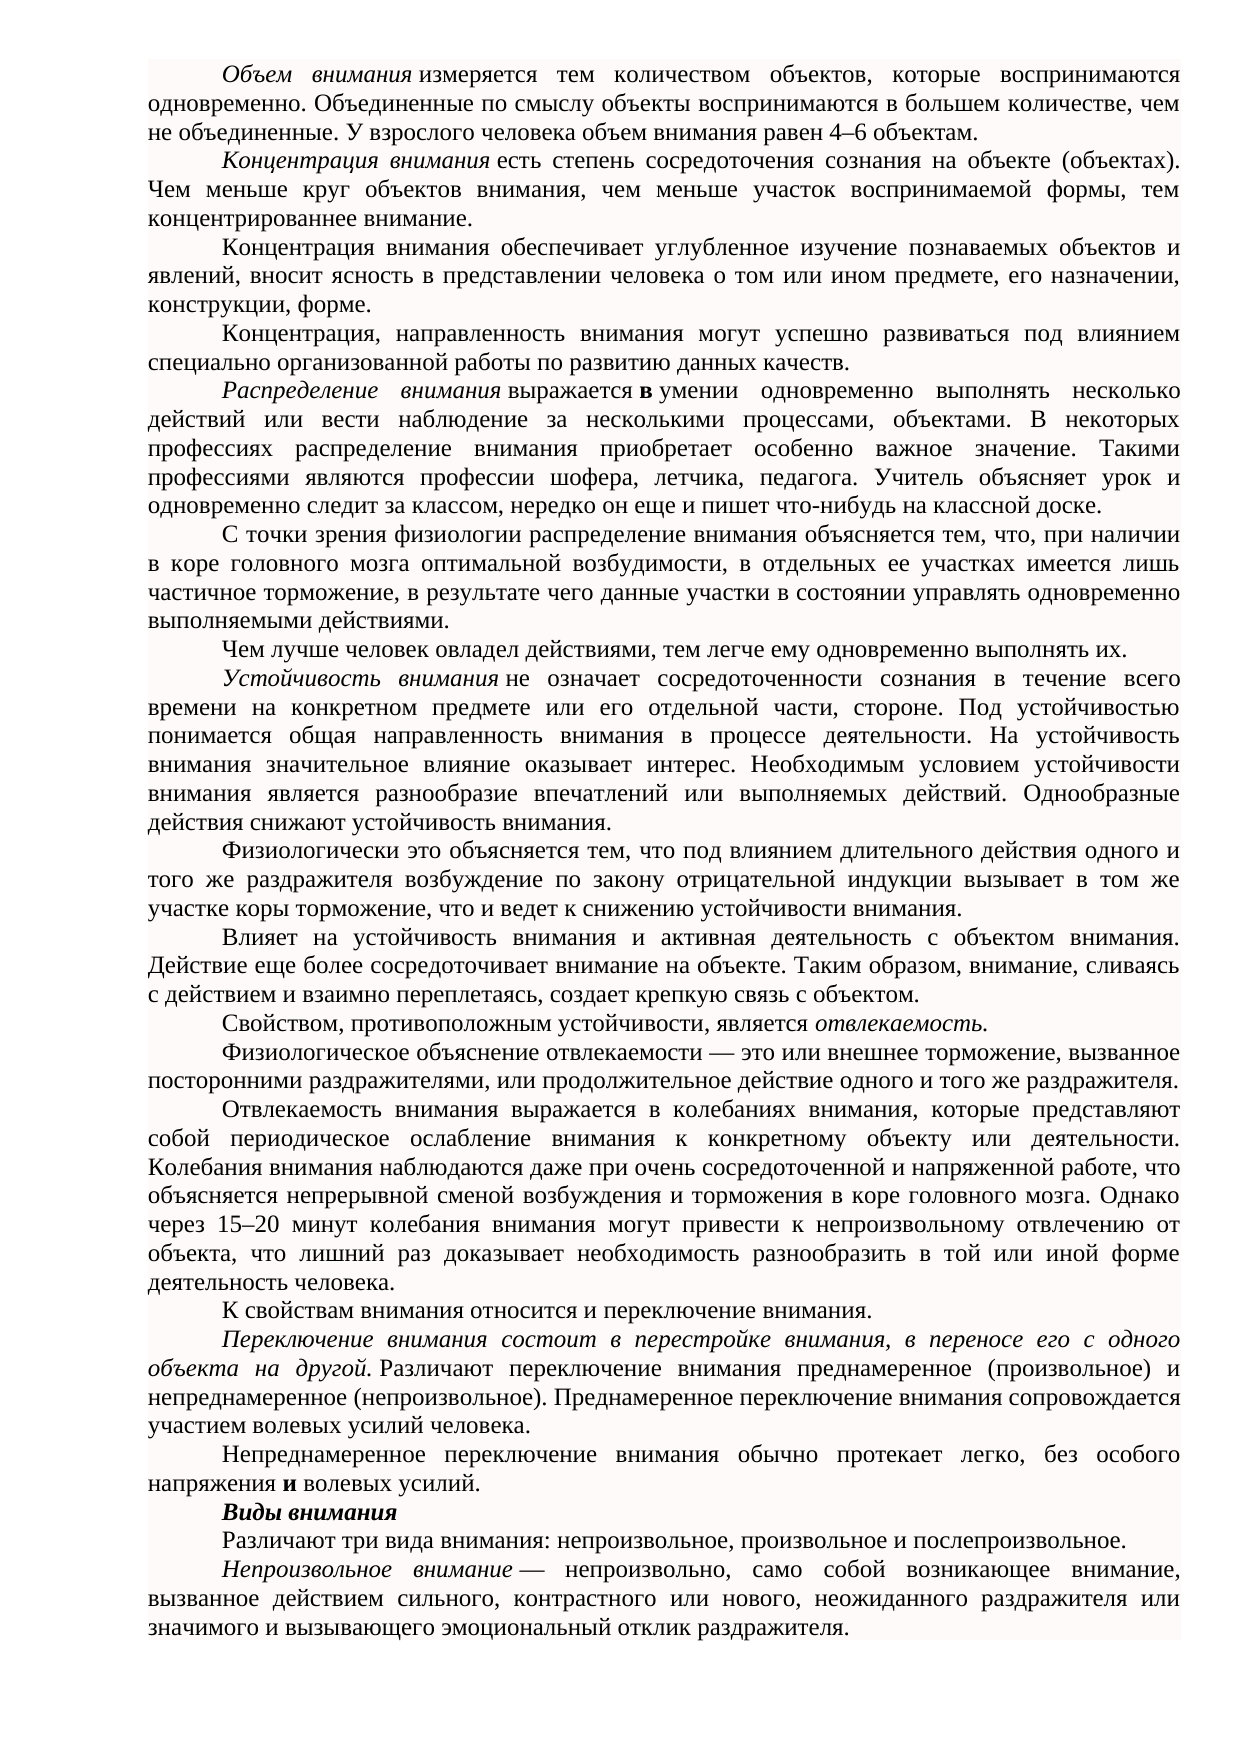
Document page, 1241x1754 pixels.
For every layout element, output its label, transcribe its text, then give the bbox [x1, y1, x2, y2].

text Физиологически это объясняется тем, что под влиянием длительного действия одного и того же раздражителя возбуждение по закону отрицательной индукции вызывает в том же участке коры торможение, что и ведет к снижению устойчивости внимания. [148, 835, 1181, 922]
text Отвлекаемость внимания выражается в колебаниях внимания, которые представляют собой периодическое ослабление внимания к конкретному объекту или деятельности. Колебания внимания наблюдаются даже при очень сосредоточенной и напряженной работе, что объясняется непрерывной сменой возбуждения и торможения в коре головного мозга. Однако через 15–20 минут колебания внимания могут привести к непроизвольному отвлечению от объекта, что лишний раз доказывает необходимость разнообразить в той или иной форме деятельность человека. [148, 1094, 1181, 1295]
text Чем лучше человек овладел действиями, тем легче ему одновременно выполнять их. [148, 634, 1181, 663]
text Непроизвольное внимание — непроизвольно, само собой возникающее внимание, вызванное действием сильного, контрастного или нового, неожиданного раздражителя или значимого и вызывающего эмоциональный отклик раздражителя. [148, 1554, 1181, 1640]
text Концентрация внимания есть степень сосредоточения сознания на объекте (объектах). Чем меньше круг объектов внимания, чем меньше участок воспринимаемой формы, тем концентрированнее внимание. [148, 145, 1181, 232]
text Виды внимания [148, 1497, 1181, 1525]
text С точки зрения физиологии распределение внимания объясняется тем, что, при наличии в коре головного мозга оптимальной возбудимости, в отдельных ее участках имеется лишь частичное торможение, в результате чего данные участки в состоянии управлять одновременно выполняемыми действиями. [148, 519, 1181, 634]
text Переключение внимания состоит в перестройке внимания, в переносе его с одного объекта на другой. Различают переключение внимания преднамеренное (произвольное) и непреднамеренное (непроизвольное). Преднамеренное переключение внимания сопровождается участием волевых усилий человека. [148, 1324, 1181, 1439]
text Концентрация внимания обеспечивает углубленное изучение познаваемых объектов и явлений, вносит ясность в представлении человека о том или ином предмете, его назначении, конструкции, форме. [148, 232, 1181, 318]
text Непреднамеренное переключение внимания обычно протекает легко, без особого напряжения и волевых усилий. [148, 1439, 1181, 1497]
text Свойством, противоположным устойчивости, является отвлекаемость. [148, 1008, 1181, 1037]
text Влияет на устойчивость внимания и активная деятельность с объектом внимания. Действие еще более сосредоточивает внимание на объекте. Таким образом, внимание, сливаясь с действием и взаимно переплетаясь, создает крепкую связь с объектом. [148, 922, 1181, 1008]
text К свойствам внимания относится и переключение внимания. [148, 1295, 1181, 1324]
text Концентрация, направленность внимания могут успешно развиваться под влиянием специально организованной работы по развитию данных качеств. [148, 318, 1181, 375]
text Различают три вида внимания: непроизвольное, произвольное и послепроизвольное. [148, 1525, 1181, 1554]
text Физиологическое объяснение отвлекаемости — это или внешнее торможение, вызванное посторонними раздражителями, или продолжительное действие одного и того же раздражителя. [148, 1037, 1181, 1094]
text Устойчивость внимания не означает сосредоточенности сознания в течение всего времени на конкретном предмете или его отдельной части, стороне. Под устойчивостью понимается общая направленность внимания в процессе деятельности. На устойчивость внимания значительное влияние оказывает интерес. Необходимым условием устойчивости внимания является разнообразие впечатлений или выполняемых действий. Однообразные действия снижают устойчивость внимания. [148, 663, 1181, 835]
text Объем внимания измеряется тем количеством объектов, которые воспринимаются одновременно. Объединенные по смыслу объекты воспринимаются в большем количестве, чем не объединенные. У взрослого человека объем внимания равен 4–6 объектам. [148, 59, 1181, 145]
text Распределение внимания выражается в умении одновременно выполнять несколько действий или вести наблюдение за несколькими процессами, объектами. В некоторых профессиях распределение внимания приобретает особенно важное значение. Такими профессиями являются профессии шофера, летчика, педагога. Учитель объясняет урок и одновременно следит за классом, нередко он еще и пишет что-нибудь на классной доске. [148, 375, 1181, 519]
